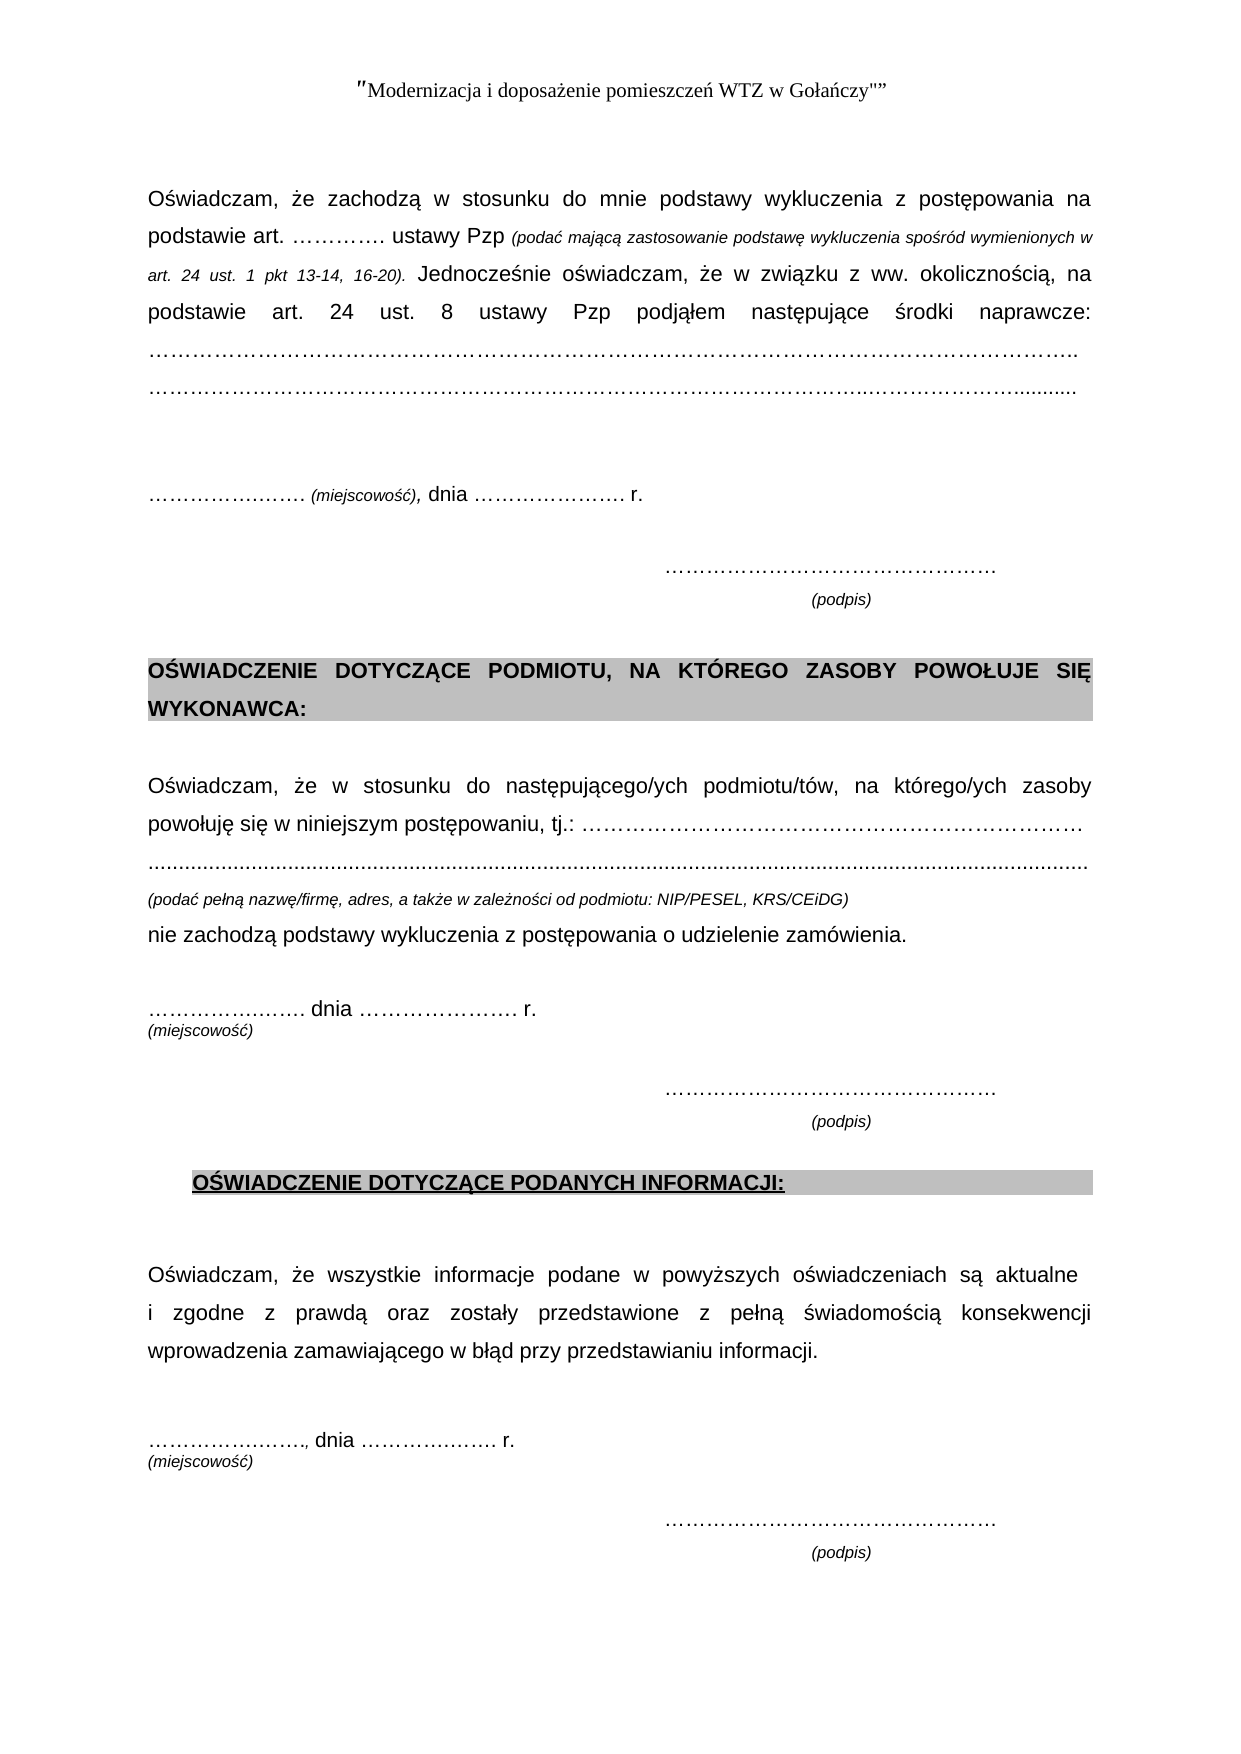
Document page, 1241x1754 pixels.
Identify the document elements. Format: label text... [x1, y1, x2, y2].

text (miejscowość) [148, 1021, 1093, 1040]
text Oświadczam, że w stosunku do następującego/ych podmiotu/tów, na którego/ych zasoby powołuję się w niniejszym postępowaniu, tj.: …………………………………………………………… [148, 773, 1093, 836]
text (podpis) [738, 590, 1093, 609]
text (miejscowość) [148, 1452, 1093, 1471]
text ………………………………………… [148, 554, 1093, 578]
list OŚWIADCZENIE DOTYCZĄCE PODANYCH INFORMACJI: [192, 1170, 1093, 1195]
text …………….……. (miejscowość), dnia …………………. r. [148, 482, 1093, 506]
text ...........................................................................................................................................................(podać pełną nazwę/firmę, adres, a także w zależności od podmiotu: NIP/PESEL, KRS/CEiDG) [148, 849, 1093, 910]
text nie zachodzą podstawy wykluczenia z postępowania o udzielenie zamówienia. [148, 922, 1093, 947]
text ………………………………………… [148, 1076, 1093, 1100]
text OŚWIADCZENIE DOTYCZĄCE PODMIOTU, NA KTÓREGO ZASOBY POWOŁUJE SIĘ WYKONAWCA: [148, 658, 1093, 721]
text (podpis) [738, 1112, 1093, 1131]
text (podpis) [738, 1543, 1093, 1562]
text …………………………………………………………………………………………..…………………........... [148, 374, 1093, 398]
text Oświadczam, że zachodzą w stosunku do mnie podstawy wykluczenia z postępowania na podstawie art. …………. ustawy Pzp (podać mającą zastosowanie podstawę wykluczenia spośród wymienionych w art. 24 ust. 1 pkt 13-14, 16-20). Jednocześnie oświadczam, że w związku z ww. okolicznością, na podstawie art. 24 ust. 8 ustawy Pzp podjąłem następujące środki naprawcze: ……………………………………………………………………………………………………………….. [148, 185, 1093, 362]
text ………………………………………… [148, 1507, 1093, 1531]
text Oświadczam, że wszystkie informacje podane w powyższych oświadczeniach są aktualne i zgodne z prawdą oraz zostały przedstawione z pełną świadomością konsekwencji wprowadzenia zamawiającego w błąd przy przedstawianiu informacji. [148, 1262, 1093, 1363]
text …………….……., dnia ………….……. r. [148, 1428, 1093, 1452]
text …………….……. dnia …………………. r. [148, 996, 1093, 1021]
